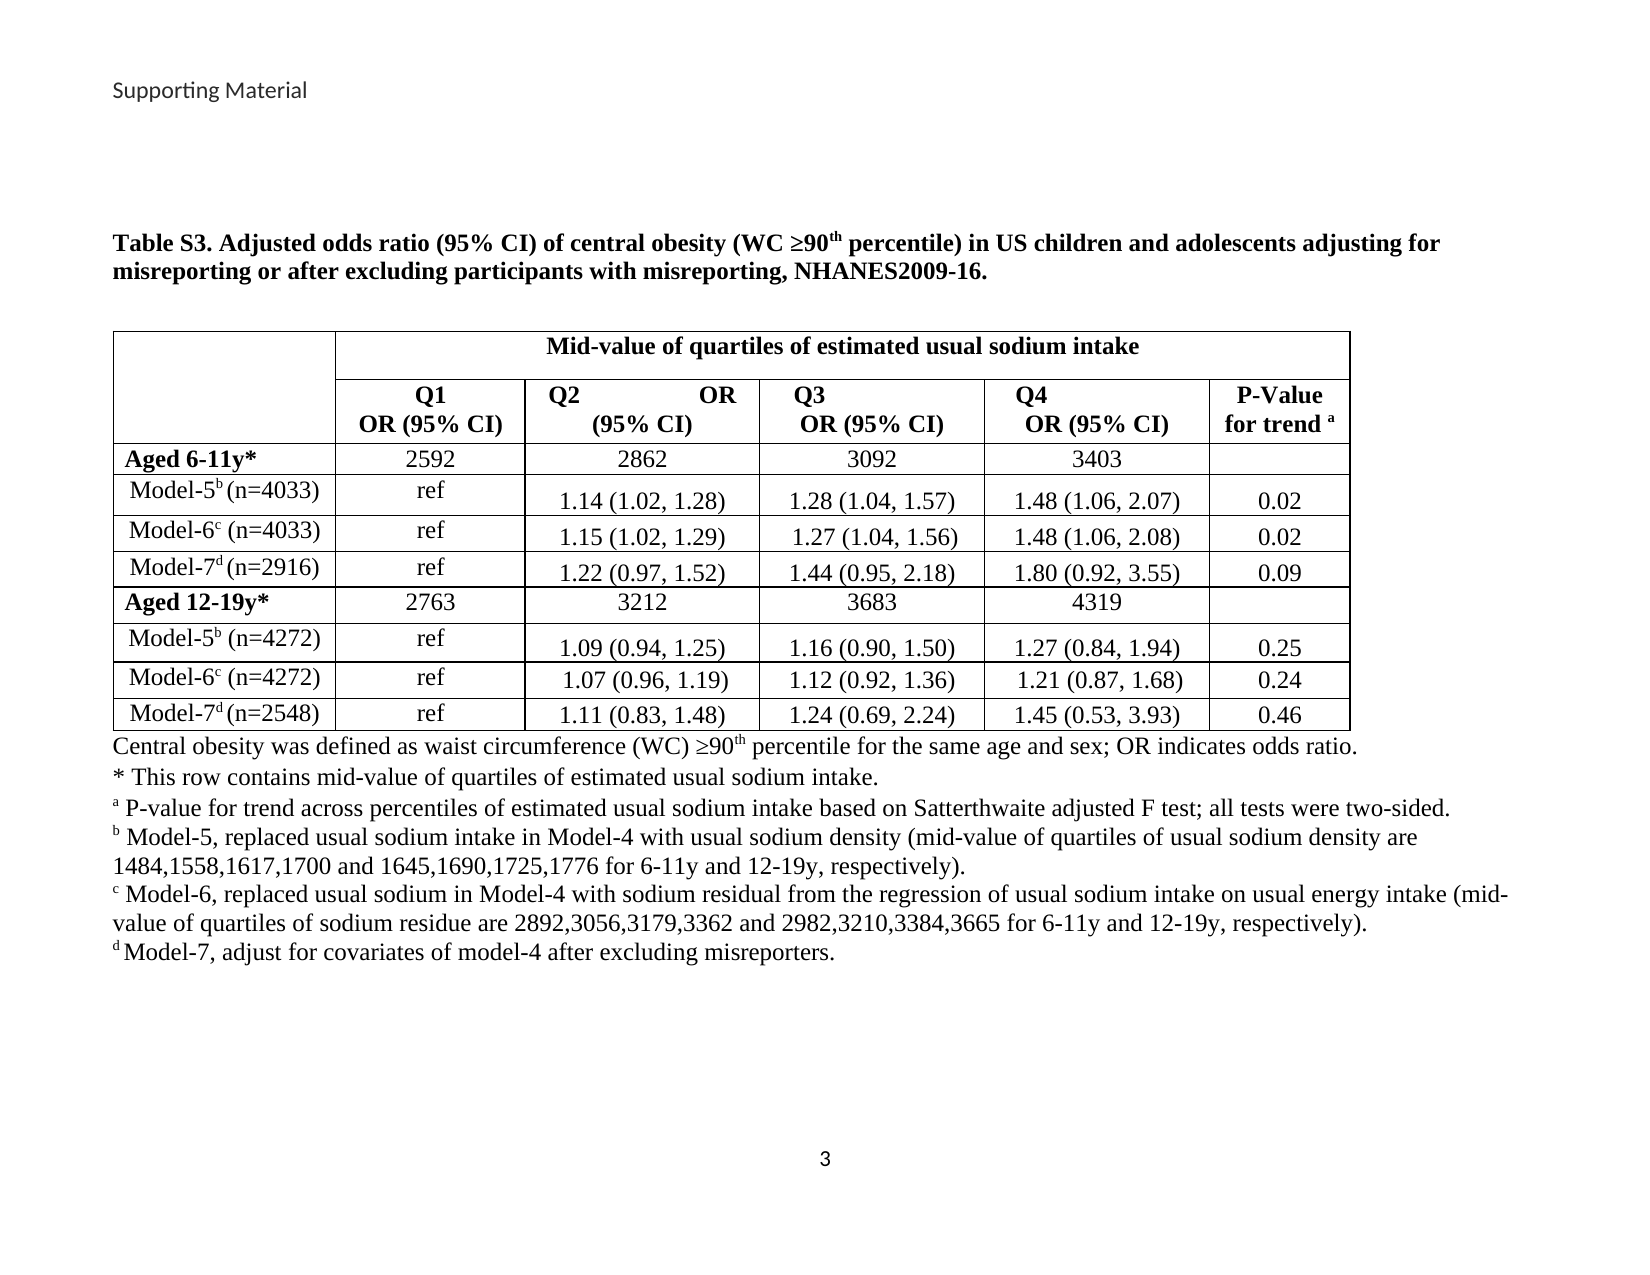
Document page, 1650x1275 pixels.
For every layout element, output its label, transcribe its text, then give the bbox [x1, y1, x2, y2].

table_cell 3212 [526, 588, 759, 622]
table_cell Model-5b (n=4033) [114, 475, 335, 514]
table_cell Model-7d (n=2916) [114, 552, 335, 586]
table_cell 1.48 (1.06, 2.08) [985, 516, 1209, 551]
text * This row contains mid-value of quartiles of estimated usual sodium intake. [112, 762, 1537, 791]
table_cell 0.46 [1210, 699, 1349, 730]
table_cell Q3 OR (95% CI) [760, 380, 984, 443]
table_cell 1.14 (1.02, 1.28) [526, 475, 759, 514]
text Table S3. Adjusted odds ratio (95% CI) of central obesity (WC ≥90th percentile) in US children and adolescents adjusting for misreporting or after excluding participants with misreporting, NHANES2009-16. [112, 228, 1537, 285]
table_cell ref [336, 663, 524, 697]
table_cell Model-6c (n=4033) [114, 516, 335, 551]
table_cell 2763 [336, 588, 524, 622]
table_cell 1.27 (1.04, 1.56) [760, 516, 984, 551]
table_cell [1210, 588, 1349, 622]
text c Model-6, replaced usual sodium in Model-4 with sodium residual from the regression of usual sodium intake on usual energy intake (mid-value of quartiles of sodium residue are 2892,3056,3179,3362 and 2982,3210,3384,3665 for 6-11y and 12-19y, respectively). [112, 879, 1537, 937]
table_cell 2862 [526, 444, 759, 474]
table_cell 0.25 [1210, 624, 1349, 661]
table_cell Aged 12-19y* [114, 588, 335, 622]
table_cell 1.45 (0.53, 3.93) [985, 699, 1209, 730]
table_cell 1.16 (0.90, 1.50) [760, 624, 984, 661]
table_cell [1210, 444, 1349, 474]
table_cell 1.80 (0.92, 3.55) [985, 552, 1209, 586]
table_header Mid-value of quartiles of estimated usual sodium intake [336, 332, 1349, 379]
table_cell 2592 [336, 444, 524, 474]
table_header [114, 332, 335, 443]
table_cell 0.24 [1210, 663, 1349, 697]
table_cell Model-7d (n=2548) [114, 699, 335, 730]
table_cell ref [336, 624, 524, 661]
table_cell ref [336, 516, 524, 551]
table_cell ref [336, 552, 524, 586]
table_cell Q1 OR (95% CI) [336, 380, 524, 443]
table_cell 1.24 (0.69, 2.24) [760, 699, 984, 730]
text d Model-7, adjust for covariates of model-4 after excluding misreporters. [112, 937, 1537, 966]
table_cell 0.02 [1210, 475, 1349, 514]
table_cell 1.44 (0.95, 2.18) [760, 552, 984, 586]
table_cell 1.07 (0.96, 1.19) [526, 663, 759, 697]
table_cell Model-5b (n=4272) [114, 624, 335, 661]
table_cell 1.28 (1.04, 1.57) [760, 475, 984, 514]
table_cell 1.22 (0.97, 1.52) [526, 552, 759, 586]
table_cell ref [336, 699, 524, 730]
table_cell 1.11 (0.83, 1.48) [526, 699, 759, 730]
table_cell P-Value for trend a [1210, 380, 1349, 443]
table_cell ref [336, 475, 524, 514]
table_cell Model-6c (n=4272) [114, 663, 335, 697]
table_cell 3092 [760, 444, 984, 474]
table_cell 1.12 (0.92, 1.36) [760, 663, 984, 697]
table_cell Aged 6-11y* [114, 444, 335, 474]
table_cell 3683 [760, 588, 984, 622]
table_cell Q4 OR (95% CI) [985, 380, 1209, 443]
table_cell 3403 [985, 444, 1209, 474]
text a P-value for trend across percentiles of estimated usual sodium intake based on Satterthwaite adjusted F test; all tests were two-sided. [112, 793, 1537, 822]
table_cell 1.15 (1.02, 1.29) [526, 516, 759, 551]
table_cell 0.02 [1210, 516, 1349, 551]
table_cell 1.27 (0.84, 1.94) [985, 624, 1209, 661]
table_cell 1.21 (0.87, 1.68) [985, 663, 1209, 697]
text b Model-5, replaced usual sodium intake in Model-4 with usual sodium density (mid-value of quartiles of usual sodium density are 1484,1558,1617,1700 and 1645,1690,1725,1776 for 6-11y and 12-19y, respectively). [112, 822, 1537, 879]
table_cell 0.09 [1210, 552, 1349, 586]
table_cell 4319 [985, 588, 1209, 622]
text Central obesity was defined as waist circumference (WC) ≥90th percentile for the same age and sex; OR indicates odds ratio. [112, 731, 1537, 760]
table_cell Q2 OR (95% CI) [526, 380, 759, 443]
table_cell 1.48 (1.06, 2.07) [985, 475, 1209, 514]
table_cell 1.09 (0.94, 1.25) [526, 624, 759, 661]
